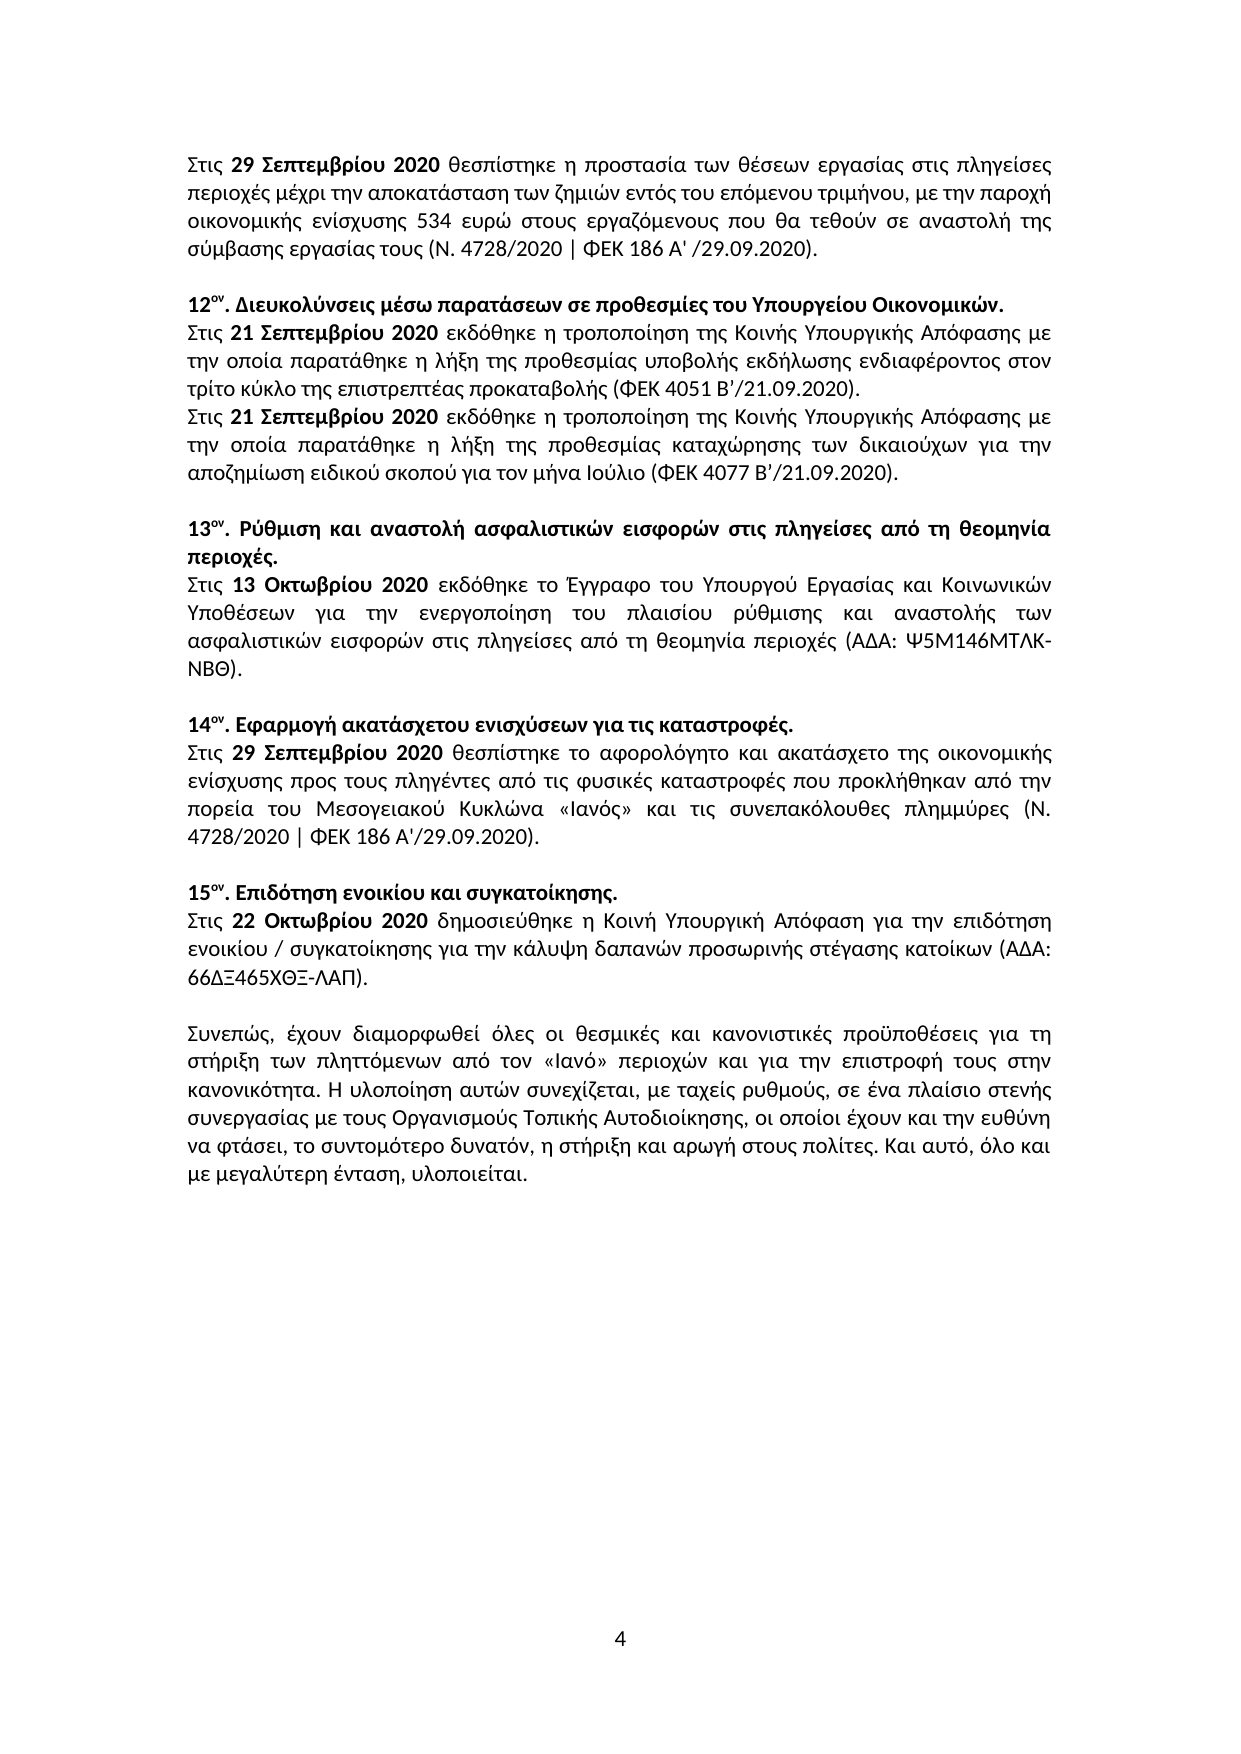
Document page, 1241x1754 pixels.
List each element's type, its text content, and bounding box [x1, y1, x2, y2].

text Στις 21 Σεπτεμβρίου 2020 εκδόθηκε η τροποποίηση της Κοινής Υπουργικής Απόφασης με την οποία παρατάθηκε η λήξη της προθεσμίας υποβολής εκδήλωσης ενδιαφέροντος στον τρίτο κύκλο της επιστρεπτέας προκαταβολής (ΦΕΚ 4051 Β’/21.09.2020). [187, 318, 1053, 402]
text Στις 21 Σεπτεμβρίου 2020 εκδόθηκε η τροποποίηση της Κοινής Υπουργικής Απόφασης με την οποία παρατάθηκε η λήξη της προθεσμίας καταχώρησης των δικαιούχων για την αποζημίωση ειδικού σκοπού για τον μήνα Ιούλιο (ΦΕΚ 4077 Β’/21.09.2020). [187, 402, 1053, 486]
text 14ον. Εφαρμογή ακατάσχετου ενισχύσεων για τις καταστροφές. [187, 710, 1053, 738]
text Συνεπώς, έχουν διαμορφωθεί όλες οι θεσμικές και κανονιστικές προϋποθέσεις για τη στήριξη των πληττόμενων από τον «Ιανό» περιοχών και για την επιστροφή τους στην κανονικότητα. Η υλοποίηση αυτών συνεχίζεται, με ταχείς ρυθμούς, σε ένα πλαίσιο στενής συνεργασίας με τους Οργανισμούς Τοπικής Αυτοδιοίκησης, οι οποίοι έχουν και την ευθύνη να φτάσει, το συντομότερο δυνατόν, η στήριξη και αρωγή στους πολίτες. Και αυτό, όλο και με μεγαλύτερη ένταση, υλοποιείται. [187, 1019, 1053, 1187]
text Στις 29 Σεπτεμβρίου 2020 θεσπίστηκε το αφορολόγητο και ακατάσχετο της οικονομικής ενίσχυσης προς τους πληγέντες από τις φυσικές καταστροφές που προκλήθηκαν από την πορεία του Μεσογειακού Κυκλώνα «Ιανός» και τις συνεπακόλουθες πλημμύρες (Ν. 4728/2020 | ΦΕΚ 186 Α'/29.09.2020). [187, 738, 1053, 851]
text 15ον. Επιδότηση ενοικίου και συγκατοίκησης. [187, 878, 1053, 907]
text 13ον. Ρύθμιση και αναστολή ασφαλιστικών εισφορών στις πληγείσες από τη θεομηνία περιοχές. [187, 514, 1053, 570]
text Στις 13 Οκτωβρίου 2020 εκδόθηκε το Έγγραφο του Υπουργού Εργασίας και Κοινωνικών Υποθέσεων για την ενεργοποίηση του πλαισίου ρύθμισης και αναστολής των ασφαλιστικών εισφορών στις πληγείσες από τη θεομηνία περιοχές (ΑΔΑ: Ψ5Μ146ΜΤΛΚ-ΝΒΘ). [187, 570, 1053, 682]
text Στις 29 Σεπτεμβρίου 2020 θεσπίστηκε η προστασία των θέσεων εργασίας στις πληγείσες περιοχές μέχρι την αποκατάσταση των ζημιών εντός του επόμενου τριμήνου, με την παροχή οικονομικής ενίσχυσης 534 ευρώ στους εργαζόμενους που θα τεθούν σε αναστολή της σύμβασης εργασίας τους (Ν. 4728/2020 | ΦΕΚ 186 Α' /29.09.2020). [187, 150, 1053, 262]
text 12ον. Διευκολύνσεις μέσω παρατάσεων σε προθεσμίες του Υπουργείου Οικονομικών. [187, 290, 1053, 318]
text Στις 22 Οκτωβρίου 2020 δημοσιεύθηκε η Κοινή Υπουργική Απόφαση για την επιδότηση ενοικίου / συγκατοίκησης για την κάλυψη δαπανών προσωρινής στέγασης κατοίκων (ΑΔΑ: 66ΔΞ465ΧΘΞ-ΛΑΠ). [187, 907, 1053, 991]
